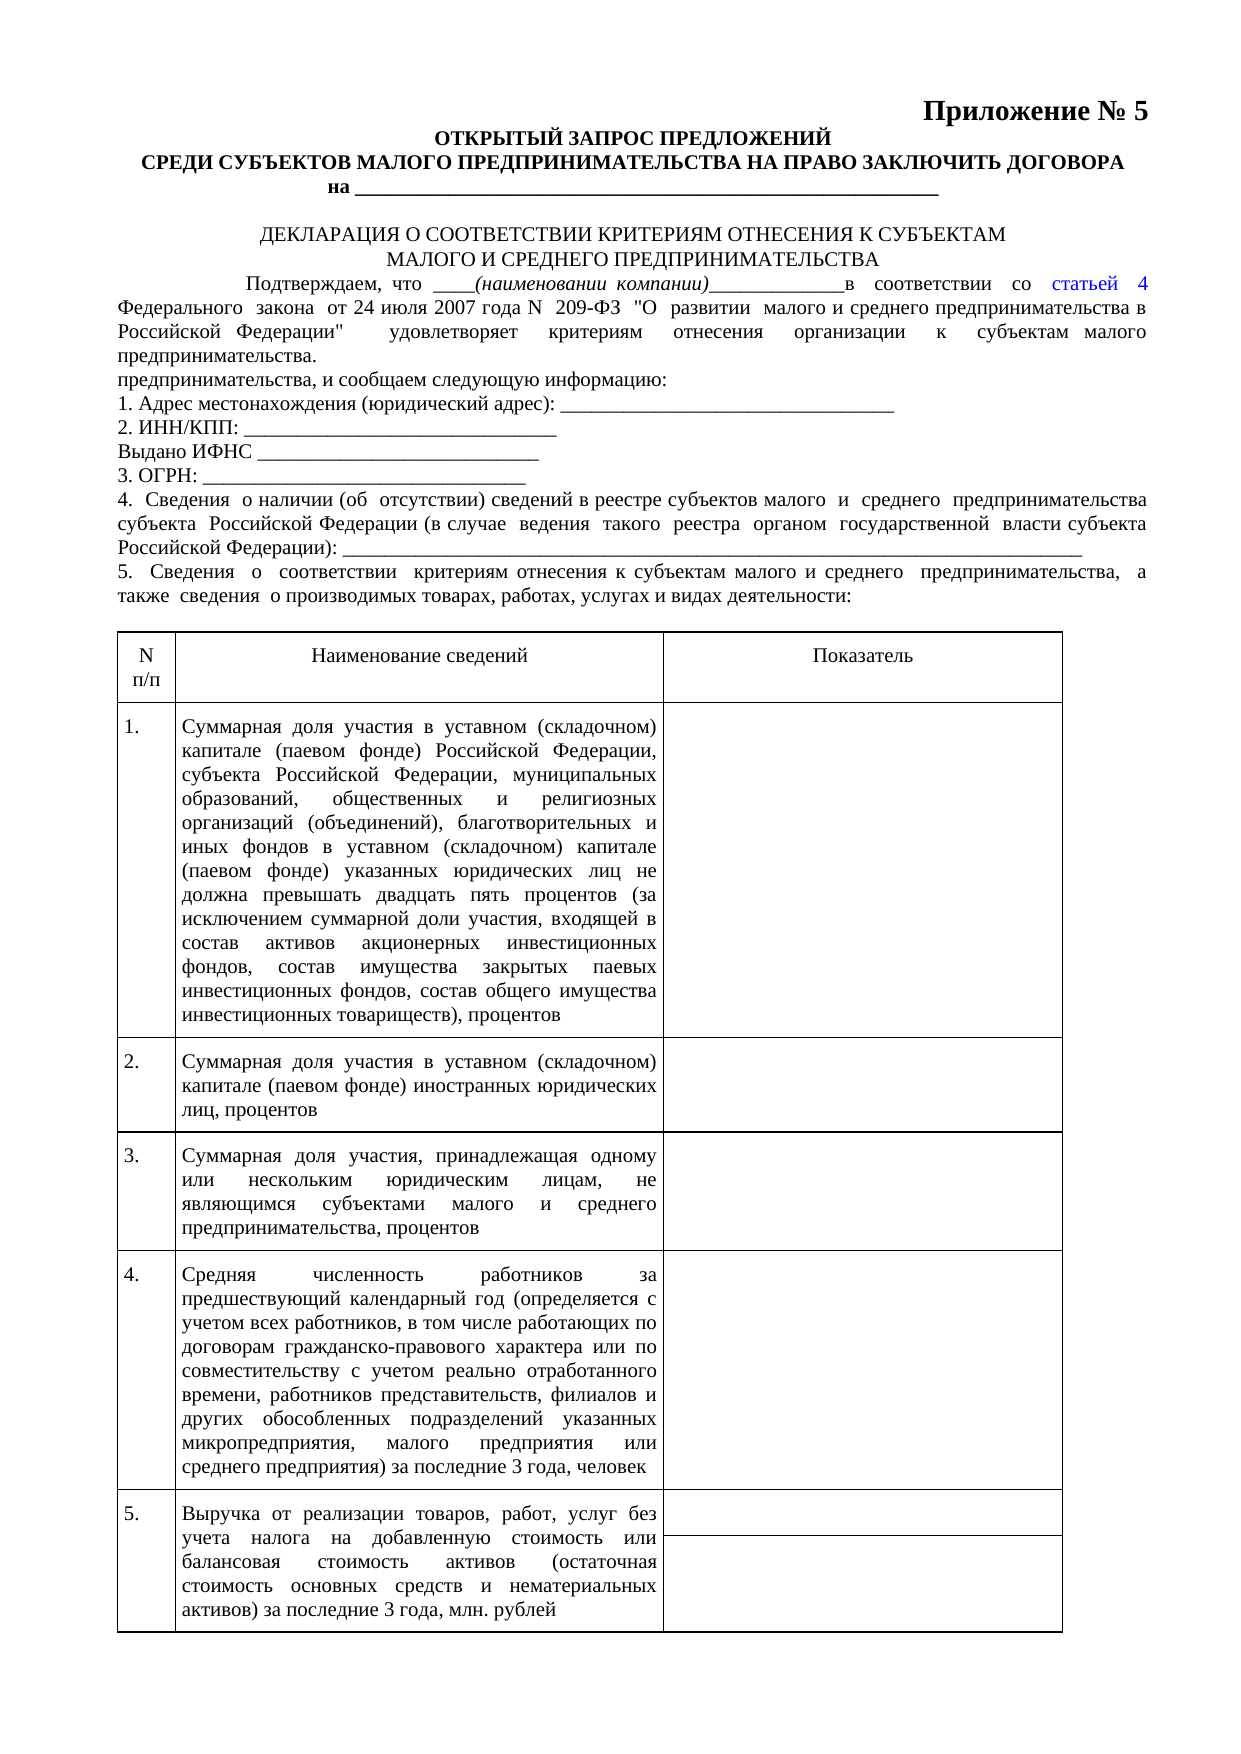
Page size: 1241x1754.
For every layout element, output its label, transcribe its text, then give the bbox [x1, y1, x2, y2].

table_cell [664, 1251, 1062, 1489]
text 5. Сведения о соответствии критериям отнесения к субъектам малого и среднего предпринимательства, а также сведения о производимых товарах, работах, услугах и видах деятельности: [117, 559, 1148, 607]
table_cell Суммарная доля участия в уставном (складочном) капитале (паевом фонде) иностранных юридических лиц, процентов [176, 1038, 663, 1131]
table_header N п/п [118, 633, 175, 702]
table_cell Средняя численность работников за предшествующий календарный год (определяется с учетом всех работников, в том числе работающих по договорам гражданско-правового характера или по совместительству с учетом реально отработанного времени, работников представительств, филиалов и других обособленных подразделений указанных микропредприятия, малого предприятия или среднего предприятия) за последние 3 года, человек [176, 1251, 663, 1489]
table_cell 1. [118, 703, 175, 1037]
table_header Показатель [664, 633, 1062, 702]
table_cell Выручка от реализации товаров, работ, услуг без учета налога на добавленную стоимость или балансовая стоимость активов (остаточная стоимость основных средств и нематериальных активов) за последние 3 года, млн. рублей [176, 1490, 663, 1631]
table_cell [664, 1536, 1062, 1631]
text ОТКРЫТЫЙ ЗАПРОС ПРЕДЛОЖЕНИЙ [117, 126, 1148, 150]
text ДЕКЛАРАЦИЯ О СООТВЕТСТВИИ КРИТЕРИЯМ ОТНЕСЕНИЯ К СУБЪЕКТАМ [117, 222, 1148, 246]
table_cell 4. [118, 1251, 175, 1489]
table_cell [664, 1133, 1062, 1250]
text 4. Сведения о наличии (об отсутствии) сведений в реестре субъектов малого и среднего предпринимательства субъекта Российской Федерации (в случае ведения такого реестра органом государственной власти субъекта Российской Федерации): _______________________________________________________________________ [117, 487, 1148, 559]
table_cell 2. [118, 1038, 175, 1131]
text СРЕДИ СУБЪЕКТОВ МАЛОГО ПРЕДПРИНИМАТЕЛЬСТВА НА ПРАВО ЗАКЛЮЧИТЬ ДОГОВОРА [117, 150, 1148, 174]
table_cell [664, 1038, 1062, 1131]
text Выдано ИФНС ___________________________ [117, 439, 1148, 463]
table_cell [664, 703, 1062, 1037]
text Приложение № 5 [117, 93, 1148, 126]
text 1. Адрес местонахождения (юридический адрес): ________________________________ [117, 391, 1148, 415]
text на ________________________________________________________ [117, 174, 1148, 198]
table_cell Суммарная доля участия в уставном (складочном) капитале (паевом фонде) Российской Федерации, субъекта Российской Федерации, муниципальных образований, общественных и религиозных организаций (объединений), благотворительных и иных фондов в уставном (складочном) капитале (паевом фонде) указанных юридических лиц не должна превышать двадцать пять процентов (за исключением суммарной доли участия, входящей в состав активов акционерных инвестиционных фондов, состав имущества закрытых паевых инвестиционных фондов, состав общего имущества инвестиционных товариществ), процентов [176, 703, 663, 1037]
table_cell 3. [118, 1133, 175, 1250]
text 2. ИНН/КПП: ______________________________ [117, 415, 1148, 439]
text Подтверждаем, что ____(наименовании компании)_____________в соответствии со статьей 4 Федерального закона от 24 июля 2007 года N 209-ФЗ "О развитии малого и среднего предпринимательства в Российской Федерации" удовлетворяет критериям отнесения организации к субъектам малого предпринимательства. [117, 271, 1148, 367]
text 3. ОГРН: _______________________________ [117, 463, 1148, 487]
table_header Наименование сведений [176, 633, 663, 702]
table_cell [664, 1490, 1062, 1535]
table_cell Суммарная доля участия, принадлежащая одному или нескольким юридическим лицам, не являющимся субъектами малого и среднего предпринимательства, процентов [176, 1133, 663, 1250]
table_cell 5. [118, 1490, 175, 1631]
text предпринимательства, и сообщаем следующую информацию: [117, 367, 1148, 391]
text МАЛОГО И СРЕДНЕГО ПРЕДПРИНИМАТЕЛЬСТВА [117, 246, 1148, 271]
